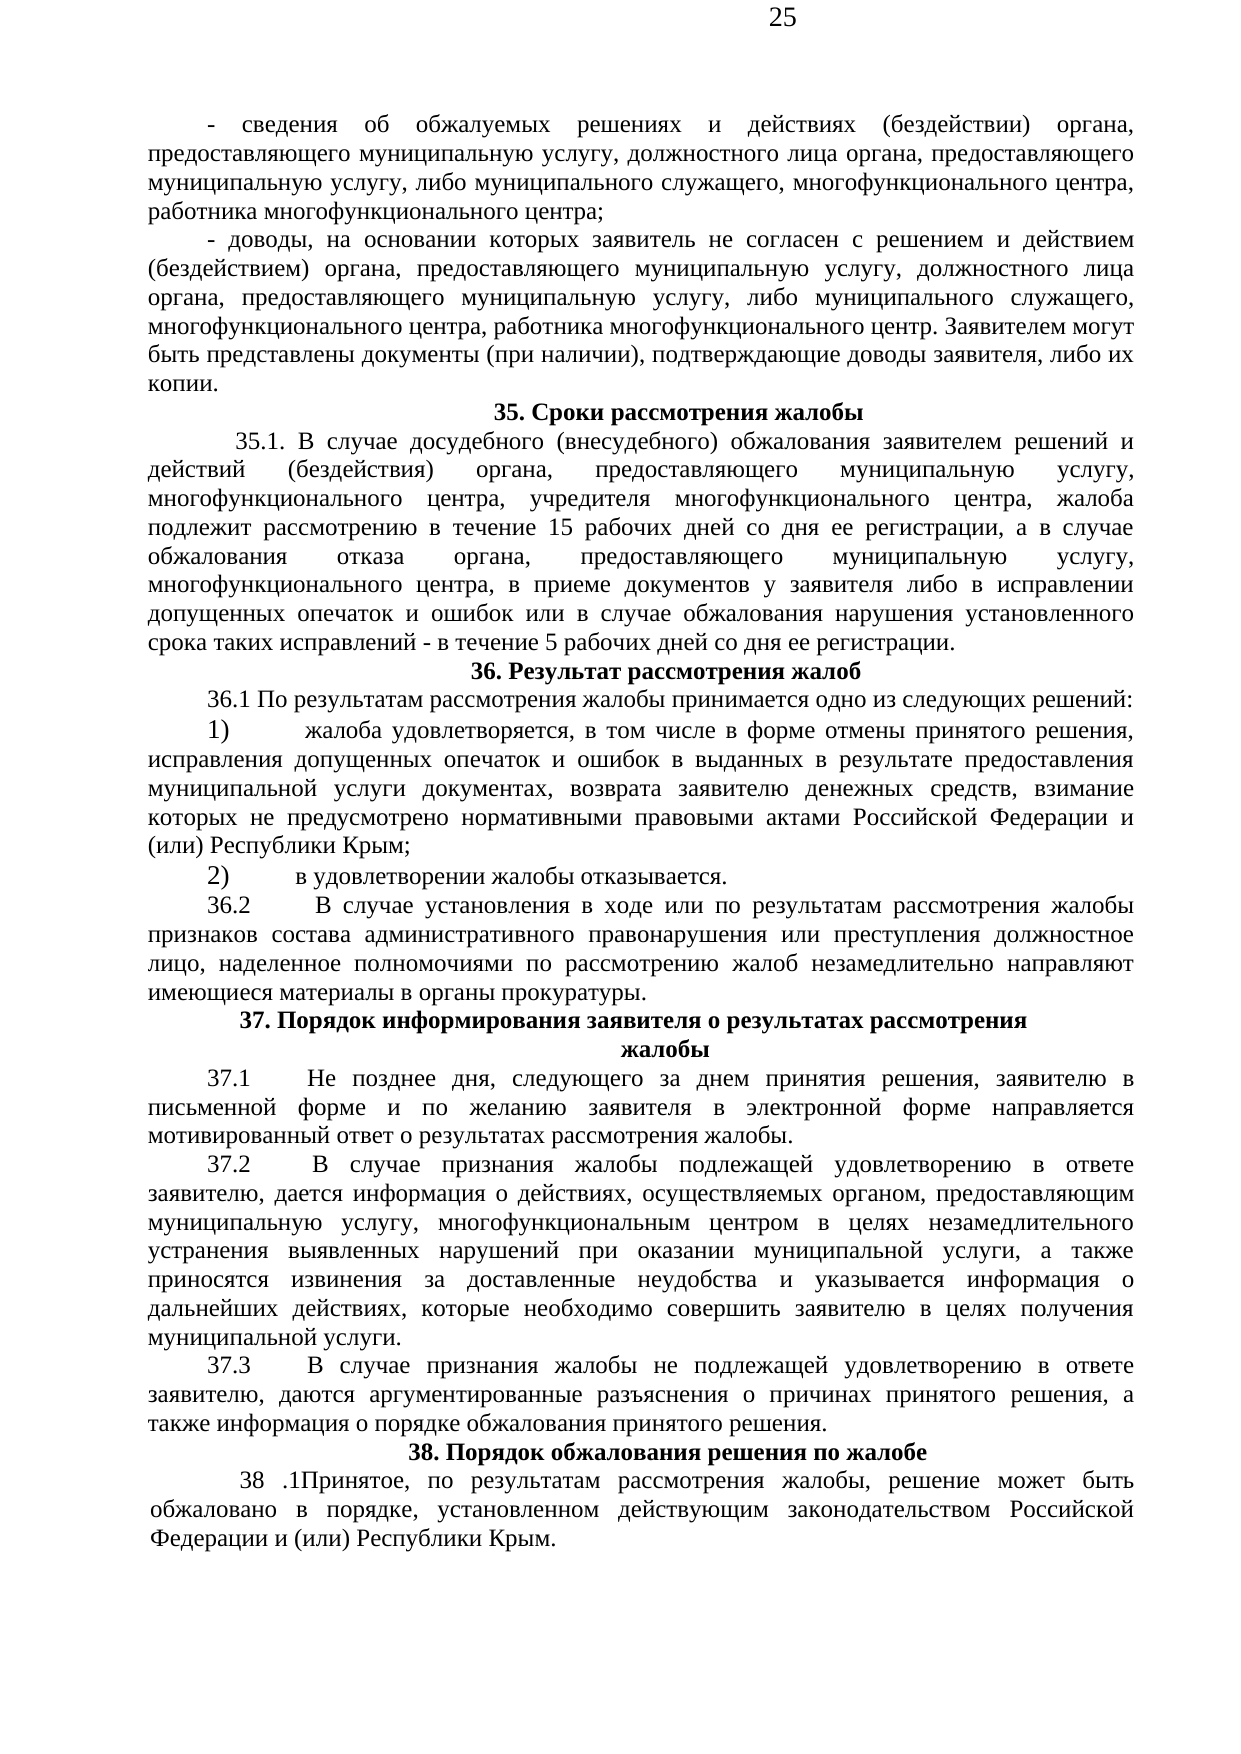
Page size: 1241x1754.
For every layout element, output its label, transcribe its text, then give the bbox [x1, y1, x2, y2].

text 35.1. В случае досудебного (внесудебного) обжалования заявителем решений и действий (бездействия) органа, предоставляющего муниципальную услугу, многофункционального центра, учредителя многофункционального центра, жалоба подлежит рассмотрению в течение 15 рабочих дней со дня ее регистрации, а в случае обжалования отказа органа, предоставляющего муниципальную услугу, многофункционального центра, в приеме документов у заявителя либо в исправлении допущенных опечаток и ошибок или в случае обжалования нарушения установленного срока таких исправлений - в течение 5 рабочих дней со дня ее регистрации. [148, 426, 1135, 656]
list в удовлетворении жалобы отказывается. [148, 859, 1137, 891]
text 36. Результат рассмотрения жалоб [471, 656, 1137, 684]
text - сведения об обжалуемых решениях и действиях (бездействии) органа, предоставляющего муниципальную услугу, должностного лица органа, предоставляющего муниципальную услугу, либо муниципального служащего, многофункционального центра, работника многофункционального центра; [148, 109, 1135, 224]
list жалоба удовлетворяется, в том числе в форме отмены принятого решения, исправления допущенных опечаток и ошибок в выданных в результате предоставления муниципальной услуги документах, возврата заявителю денежных средств, взимание которых не предусмотрено нормативными правовыми актами Российской Федерации и (или) Республики Крым; [148, 713, 1135, 859]
text 38 .1Принятое, по результатам рассмотрения жалобы, решение может быть обжаловано в порядке, установленном действующим законодательством Российской Федерации и (или) Республики Крым. [150, 1466, 1135, 1552]
text 37. Порядок информирования заявителя о результатах рассмотрения [150, 1006, 1137, 1034]
list В случае признания жалобы не подлежащей удовлетворению в ответе заявителю, даются аргументированные разъяснения о причинах принятого решения, а также информация о порядке обжалования принятого решения. [148, 1351, 1135, 1437]
text жалобы [621, 1034, 1137, 1063]
list В случае признания жалобы подлежащей удовлетворению в ответе заявителю, дается информация о действиях, осуществляемых органом, предоставляющим муниципальную услугу, многофункциональным центром в целях незамедлительного устранения выявленных нарушений при оказании муниципальной услуги, а также приносятся извинения за доставленные неудобства и указывается информация о дальнейших действиях, которые необходимо совершить заявителю в целях получения муниципальной услуги. [148, 1149, 1135, 1351]
text - доводы, на основании которых заявитель не согласен с решением и действием (бездействием) органа, предоставляющего муниципальную услугу, должностного лица органа, предоставляющего муниципальную услугу, либо муниципального служащего, многофункционального центра, работника многофункционального центр. Заявителем могут быть представлены документы (при наличии), подтверждающие доводы заявителя, либо их копии. [148, 224, 1135, 397]
list Не позднее дня, следующего за днем принятия решения, заявителю в письменной форме и по желанию заявителя в электронной форме направляется мотивированный ответ о результатах рассмотрения жалобы. [148, 1063, 1135, 1149]
text 36.1 По результатам рассмотрения жалобы принимается одно из следующих решений: [148, 684, 1135, 713]
list В случае установления в ходе или по результатам рассмотрения жалобы признаков состава административного правонарушения или преступления должностное лицо, наделенное полномочиями по рассмотрению жалоб незамедлительно направляют имеющиеся материалы в органы прокуратуры. [148, 891, 1135, 1006]
text 35. Сроки рассмотрения жалобы [493, 397, 1137, 426]
text 38. Порядок обжалования решения по жалобе [408, 1437, 1137, 1466]
